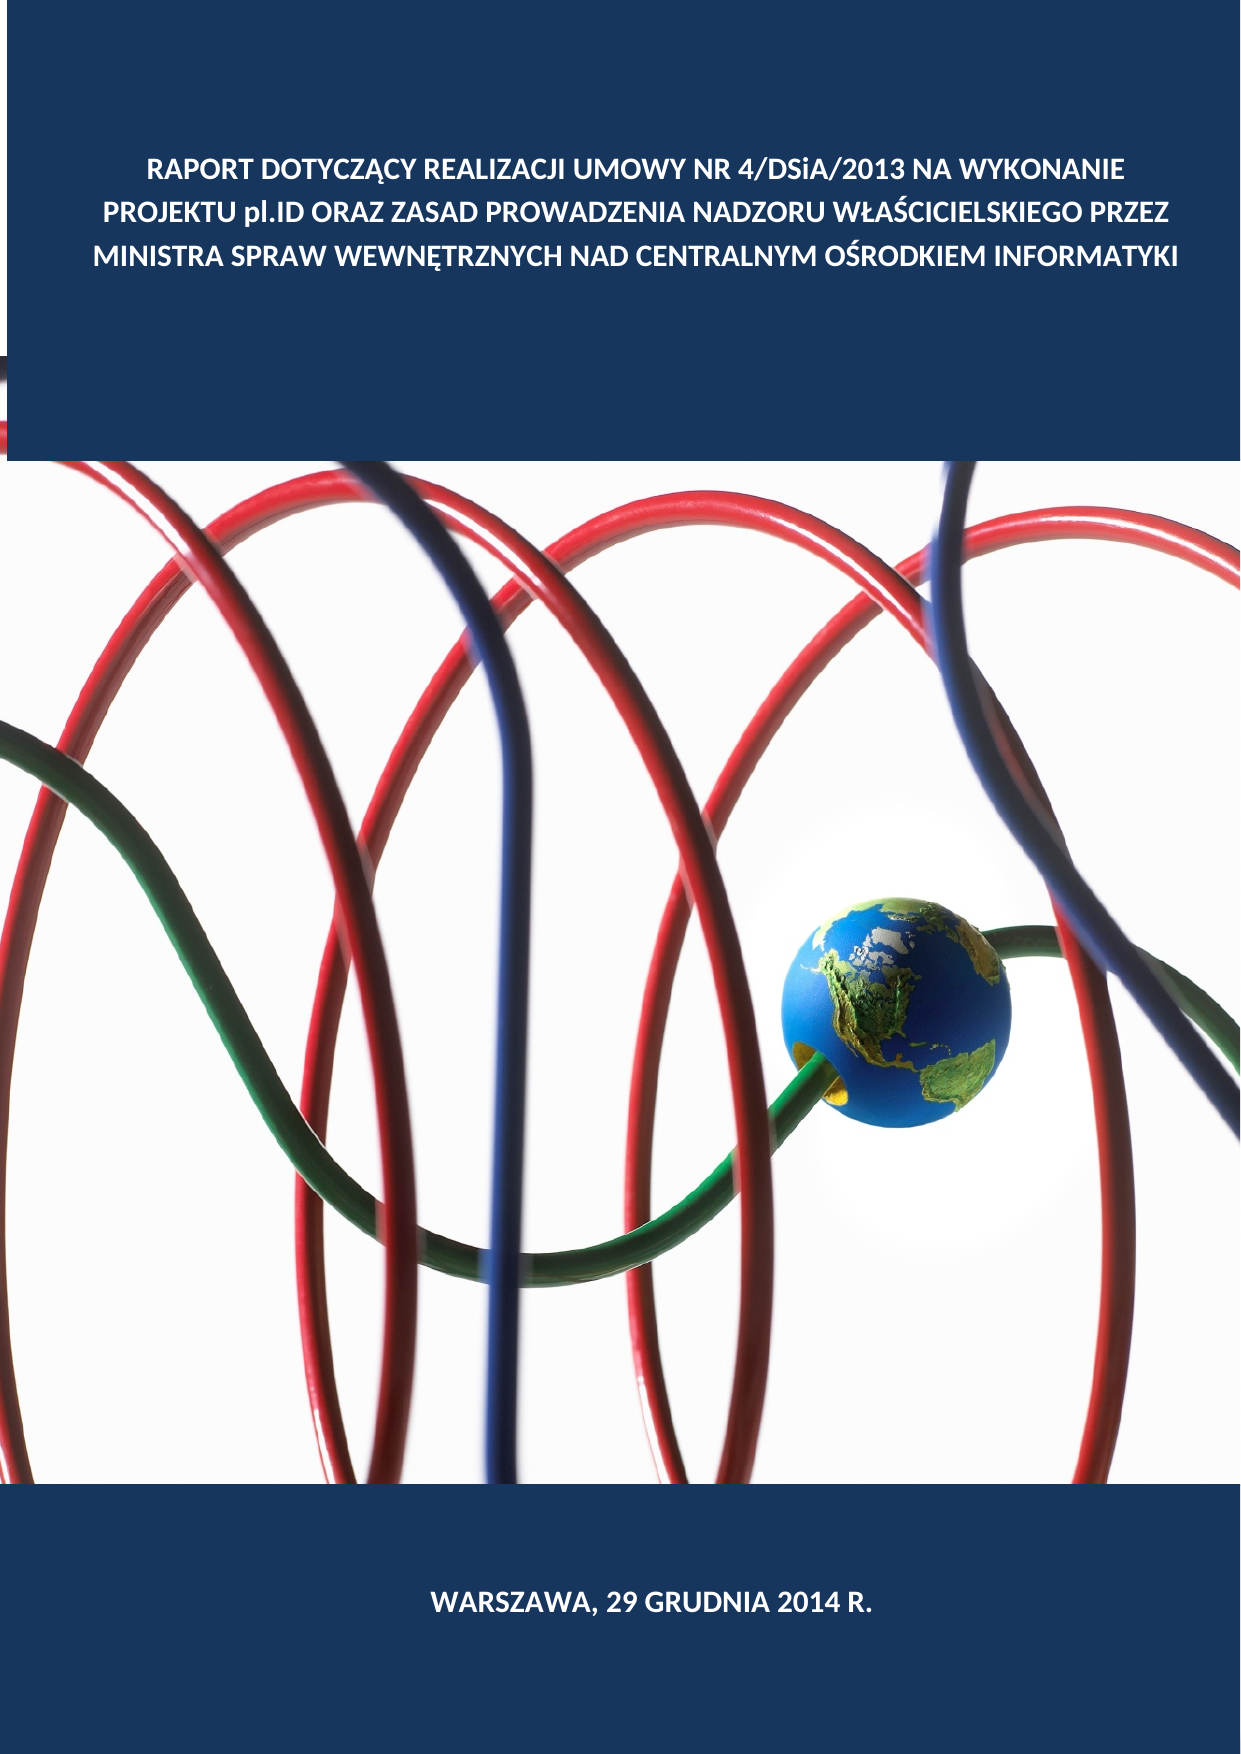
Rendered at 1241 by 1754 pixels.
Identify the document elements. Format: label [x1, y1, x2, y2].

picture [0, 356, 1241, 1484]
